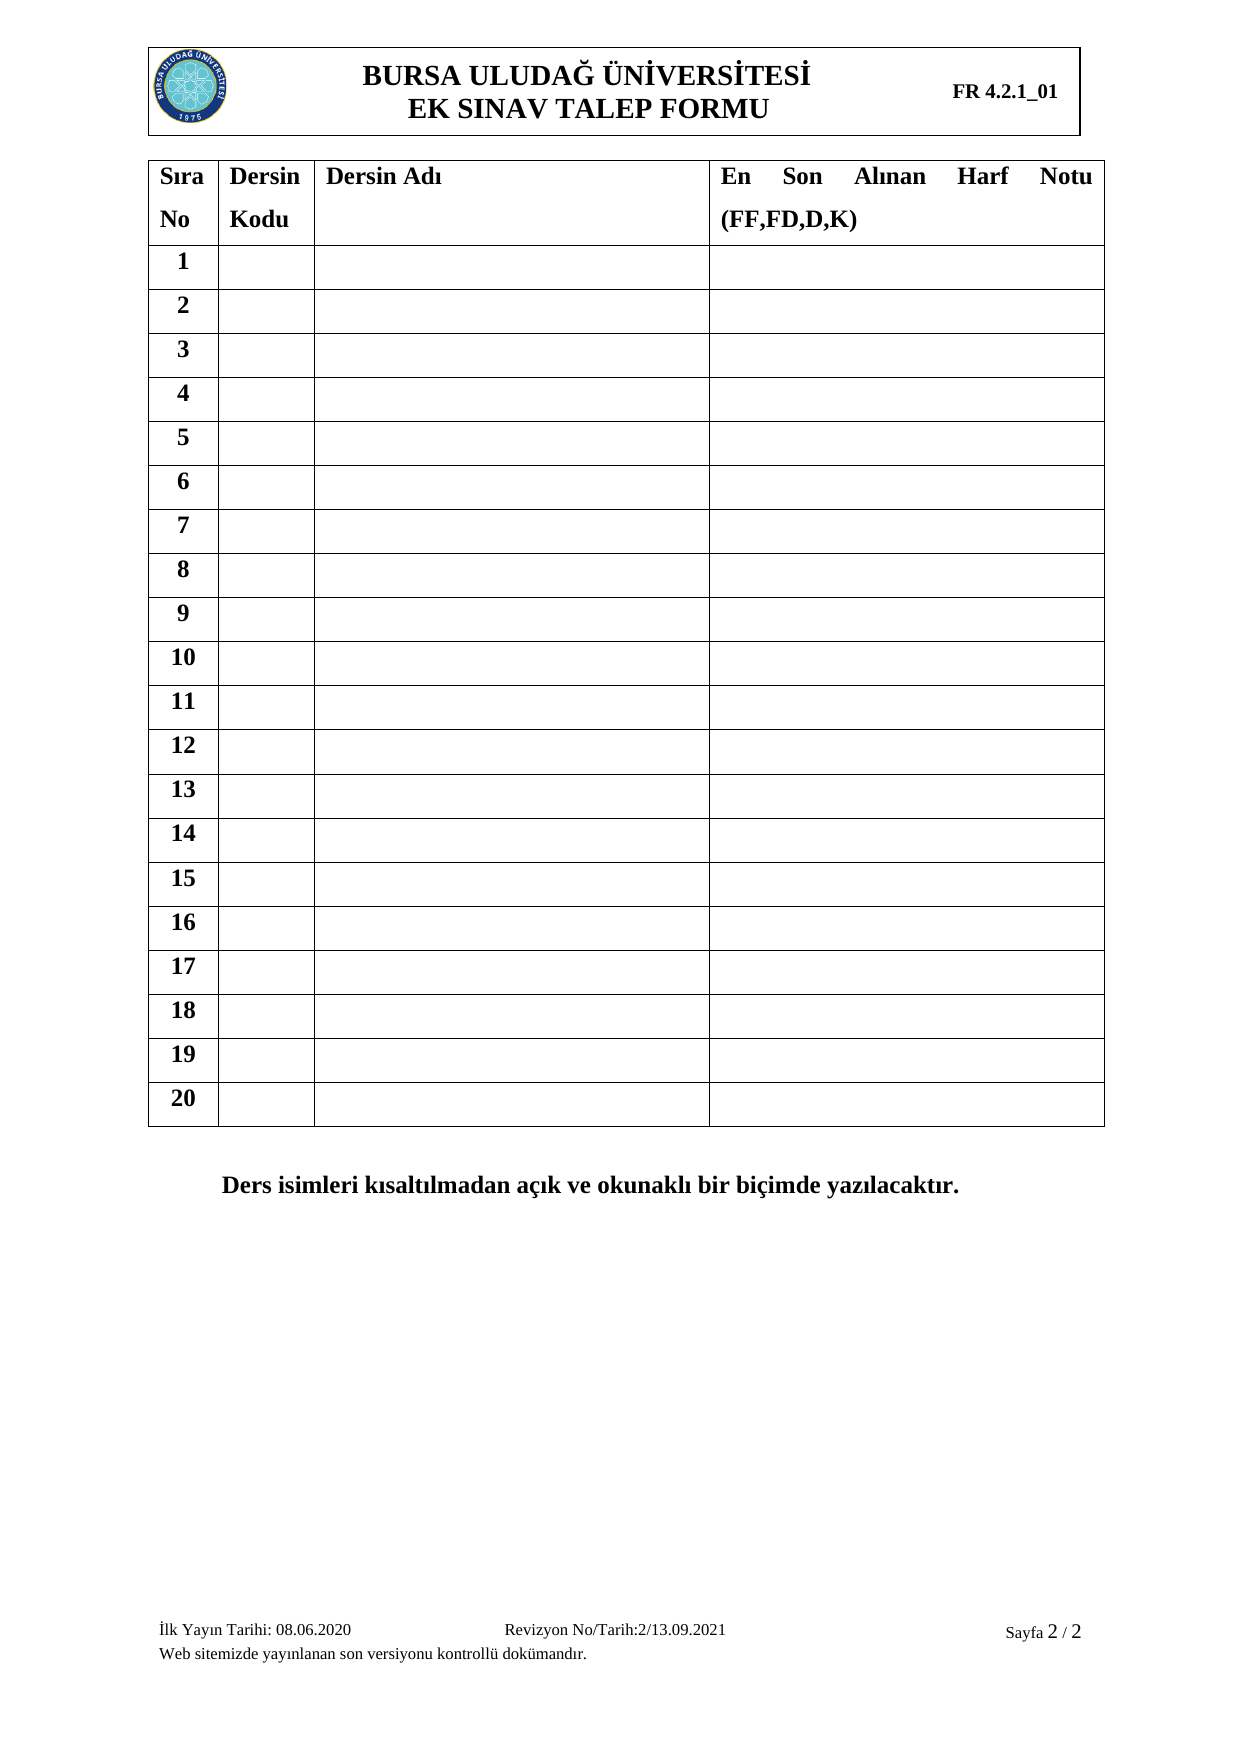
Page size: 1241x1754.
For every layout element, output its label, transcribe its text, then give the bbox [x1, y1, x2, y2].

table_cell 10 [149, 642, 218, 685]
table_header En Son Alınan Harf Notu (FF,FD,D,K) [710, 161, 1104, 245]
table_cell [710, 334, 1104, 377]
table_cell [710, 775, 1104, 817]
table_cell [710, 554, 1104, 597]
table_cell [315, 863, 709, 906]
table_cell [710, 246, 1104, 289]
table_cell 18 [149, 995, 218, 1038]
table_cell [710, 863, 1104, 906]
table_cell [315, 334, 709, 377]
table_cell [315, 246, 709, 289]
table_cell [710, 422, 1104, 465]
table_cell [219, 819, 314, 862]
table_header Dersin Adı [315, 161, 709, 245]
table_cell 12 [149, 730, 218, 773]
table_cell [219, 466, 314, 509]
table_cell [710, 1039, 1104, 1082]
table_cell [219, 775, 314, 817]
table_cell [710, 995, 1104, 1038]
table_cell [315, 1039, 709, 1082]
table_cell [219, 686, 314, 729]
table_cell 7 [149, 510, 218, 553]
table_cell [219, 334, 314, 377]
table_cell [315, 378, 709, 421]
table_cell 17 [149, 951, 218, 994]
table_cell [710, 686, 1104, 729]
table_cell 14 [149, 819, 218, 862]
table_cell 4 [149, 378, 218, 421]
table_cell [219, 863, 314, 906]
table_cell [315, 422, 709, 465]
table_cell [315, 775, 709, 817]
table_cell [315, 290, 709, 333]
table_cell 15 [149, 863, 218, 906]
table_cell [315, 510, 709, 553]
table_cell [219, 510, 314, 553]
table_cell [710, 510, 1104, 553]
table_cell 16 [149, 907, 218, 950]
table_cell [219, 995, 314, 1038]
table_cell 9 [149, 598, 218, 641]
table_cell [219, 951, 314, 994]
table_cell [710, 290, 1104, 333]
table_cell 2 [149, 290, 218, 333]
table_header Sıra No [149, 161, 218, 245]
table_cell [710, 466, 1104, 509]
table_header Dersin Kodu [219, 161, 314, 245]
table_cell [219, 907, 314, 950]
table_cell [315, 466, 709, 509]
table_cell [315, 598, 709, 641]
table_cell [710, 378, 1104, 421]
table_cell [219, 598, 314, 641]
table_cell 8 [149, 554, 218, 597]
table_cell [710, 1083, 1104, 1126]
text Ders isimleri kısaltılmadan açık ve okunaklı bir biçimde yazılacaktır. [148, 1170, 1092, 1199]
table_cell [710, 819, 1104, 862]
table_cell [219, 246, 314, 289]
table_cell [710, 730, 1104, 773]
table_cell [219, 290, 314, 333]
table_cell [315, 951, 709, 994]
table_cell [219, 1039, 314, 1082]
table_cell [315, 995, 709, 1038]
table_cell 13 [149, 775, 218, 817]
table_cell 19 [149, 1039, 218, 1082]
table_cell [315, 554, 709, 597]
table_cell 3 [149, 334, 218, 377]
table_cell [710, 598, 1104, 641]
table_cell 11 [149, 686, 218, 729]
table_cell [315, 686, 709, 729]
table_cell [315, 642, 709, 685]
table_cell [219, 554, 314, 597]
table_cell [710, 951, 1104, 994]
table_cell [219, 730, 314, 773]
table_cell [710, 907, 1104, 950]
table_cell 1 [149, 246, 218, 289]
table_cell [219, 642, 314, 685]
picture [153, 49, 227, 123]
table_cell [315, 819, 709, 862]
table_cell [315, 1083, 709, 1126]
table_cell [315, 730, 709, 773]
table_cell [710, 642, 1104, 685]
table_cell [219, 378, 314, 421]
table_cell 6 [149, 466, 218, 509]
table_cell [219, 422, 314, 465]
table_cell 20 [149, 1083, 218, 1126]
table_cell [315, 907, 709, 950]
table_cell 5 [149, 422, 218, 465]
table_cell [219, 1083, 314, 1126]
